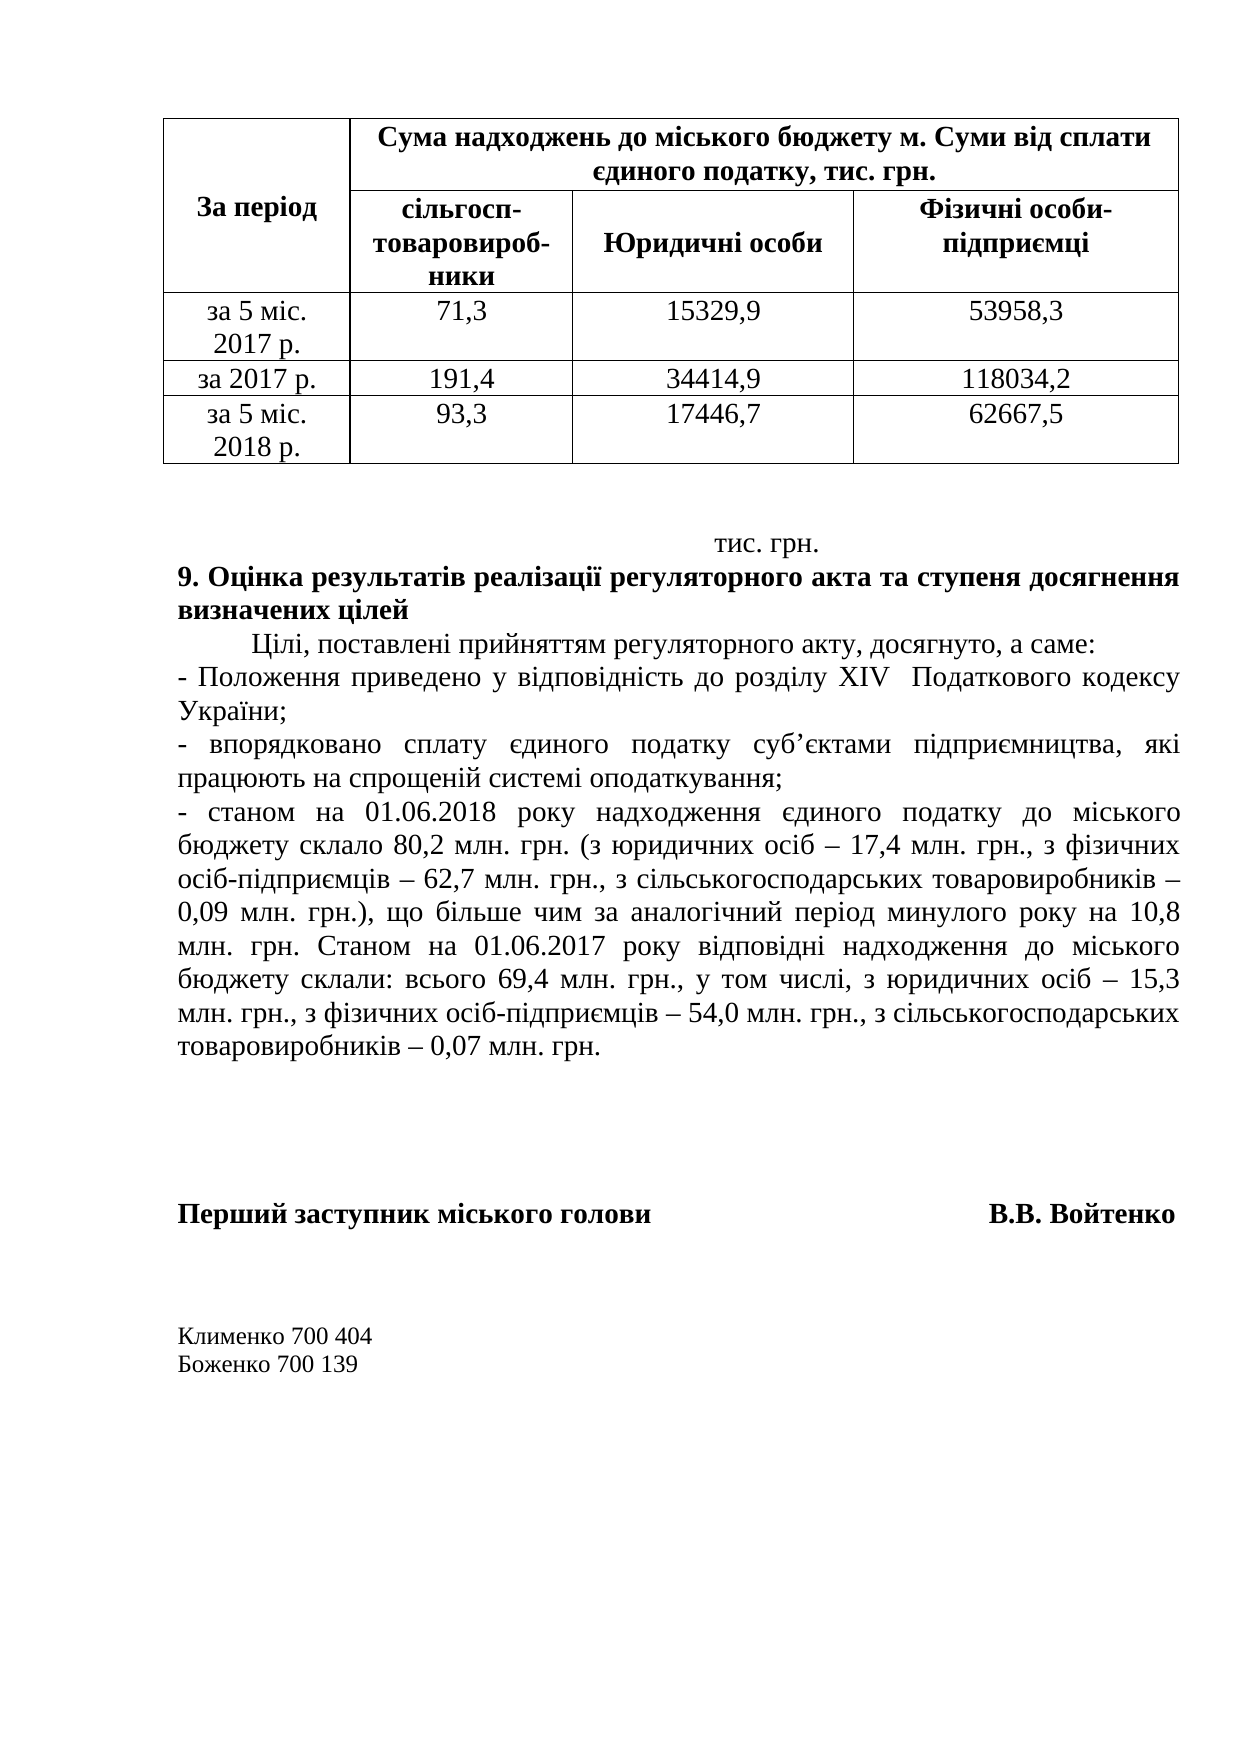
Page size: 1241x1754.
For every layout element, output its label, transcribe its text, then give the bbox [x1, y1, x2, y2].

text - Положення приведено у відповідність до розділу XIV Податкового кодексу України; [177, 659, 1181, 727]
text - станом на 01.06.2018 року надходження єдиного податку до міського бюджету склало 80,2 млн. грн. (з юридичних осіб – 17,4 млн. грн., з фізичних осіб-підприємців – 62,7 млн. грн., з сільськогосподарських товаровиробників – 0,09 млн. грн.), що більше чим за аналогічний період минулого року на 10,8 млн. грн. Станом на 01.06.2017 року відповідні надходження до міського бюджету склали: всього 69,4 млн. грн., у том числі, з юридичних осіб – 15,3 млн. грн., з фізичних осіб-підприємців – 54,0 млн. грн., з сільськогосподарських товаровиробників – 0,07 млн. грн. [177, 794, 1181, 1062]
table_cell 17446,7 [573, 396, 853, 463]
text Перший заступник міського голови В.В. Войтенко [177, 1196, 1181, 1230]
table_cell 34414,9 [573, 361, 853, 395]
table_cell за 5 міс. 2018 р. [164, 396, 349, 463]
table_cell 191,4 [351, 361, 572, 395]
text - впорядковано сплату єдиного податку суб’єктами підприємництва, які працюють на спрощеній системі оподаткування; [177, 727, 1181, 794]
text 9. Оцінка результатів реалізації регуляторного акта та ступеня досягнення визначених цілей [177, 559, 1181, 626]
table_header Сума надходжень до міського бюджету м. Суми від сплати єдиного податку, тис. грн. [351, 119, 1178, 190]
table_cell Юридичні особи [573, 191, 853, 292]
table_cell 93,3 [351, 396, 572, 463]
text Боженко 700 139 [177, 1349, 1181, 1378]
table_cell 71,3 [351, 293, 572, 360]
table_cell 62667,5 [854, 396, 1178, 463]
table_cell 53958,3 [854, 293, 1178, 360]
table_cell 118034,2 [854, 361, 1178, 395]
text Цілі, поставлені прийняттям регуляторного акту, досягнуто, а саме: [177, 626, 1181, 659]
table_cell сільгосп- товаровироб- ники [351, 191, 572, 292]
table_cell за 2017 р. [164, 361, 349, 395]
table_cell 15329,9 [573, 293, 853, 360]
text Клименко 700 404 [177, 1321, 1181, 1349]
table_header За період [164, 119, 349, 292]
table_cell за 5 міс. 2017 р. [164, 293, 349, 360]
table_cell Фізичні особи-підприємці [854, 191, 1178, 292]
text тис. грн. [177, 464, 1181, 559]
